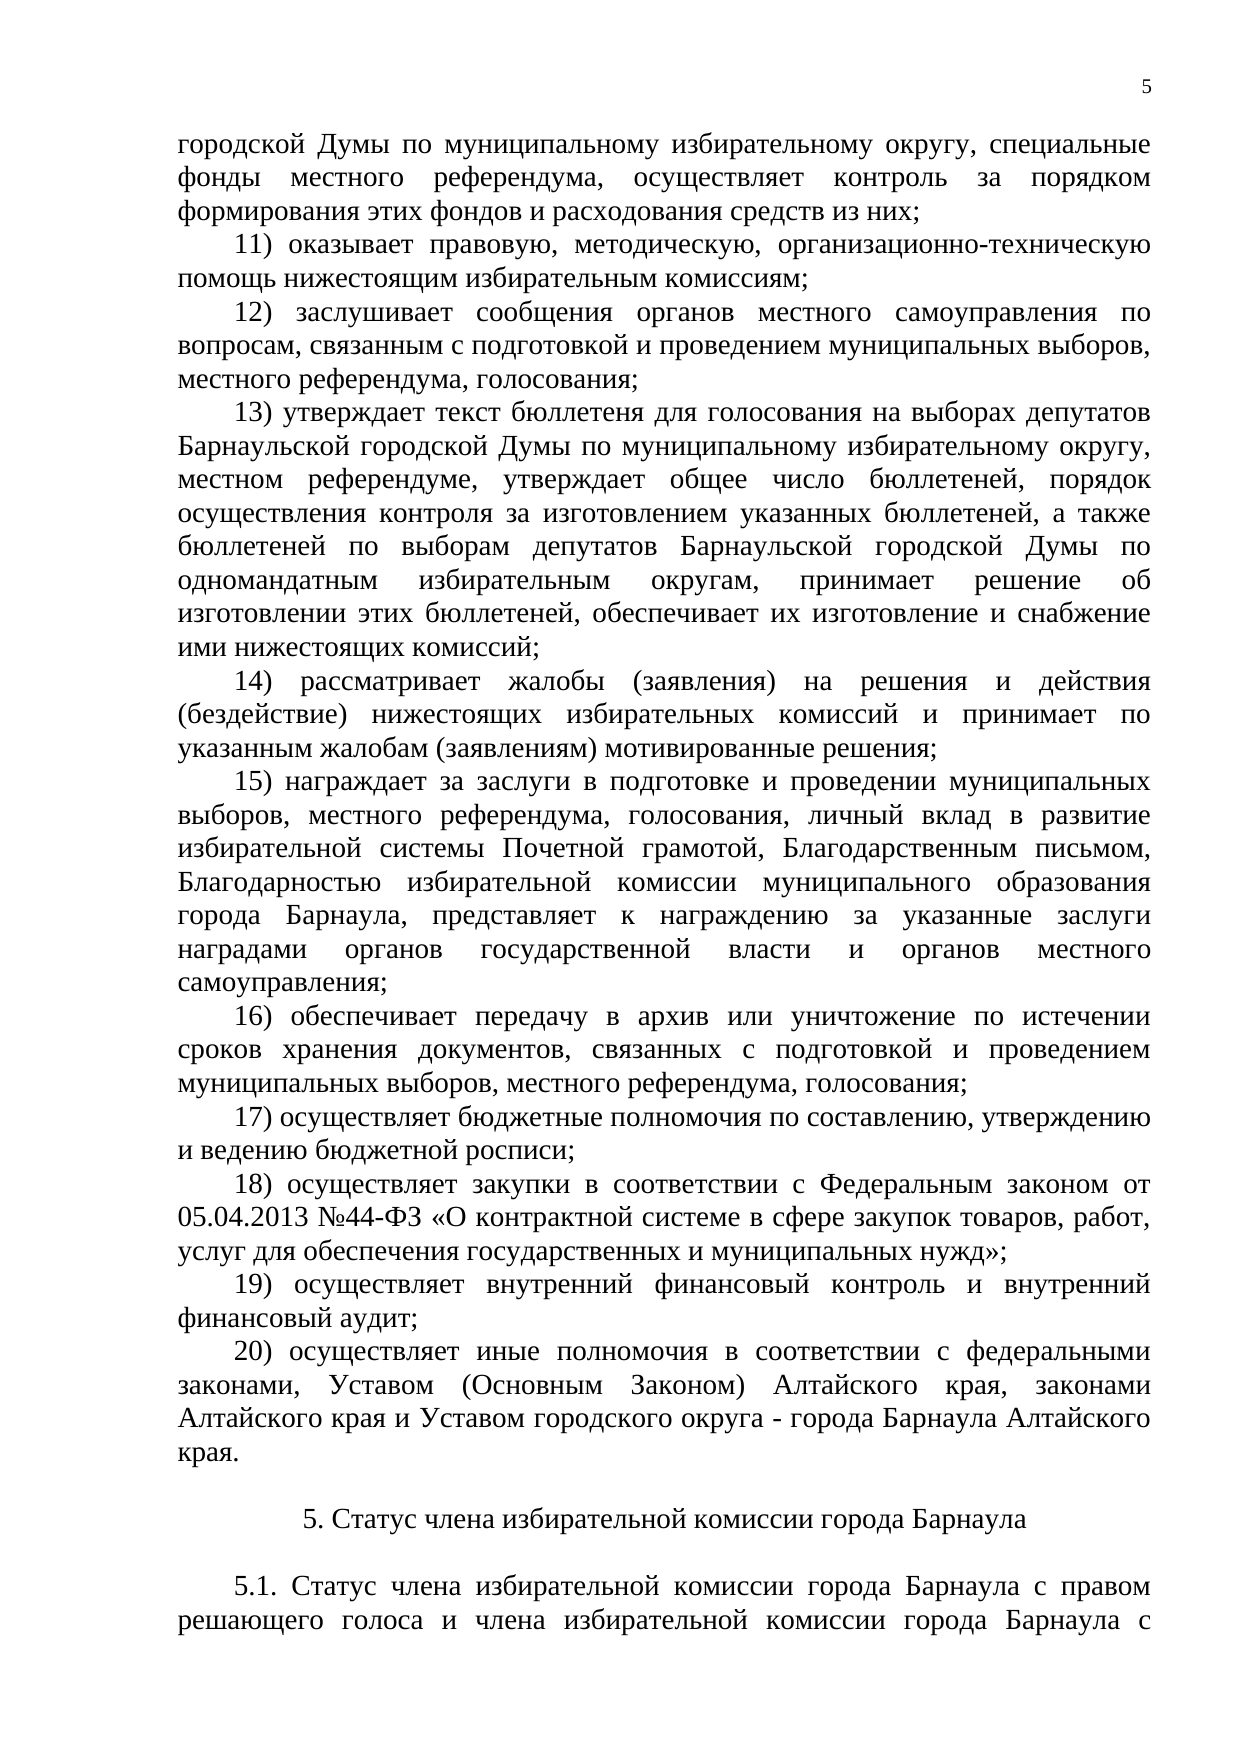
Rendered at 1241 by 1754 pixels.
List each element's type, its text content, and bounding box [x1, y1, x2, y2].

text 16) обеспечивает передачу в архив или уничтожение по истечении сроков хранения документов, связанных с подготовкой и проведением муниципальных выборов, местного референдума, голосования; [177, 998, 1152, 1099]
text 18) осуществляет закупки в соответствии с Федеральным законом от 05.04.2013 №44-ФЗ «О контрактной системе в сфере закупок товаров, работ, услуг для обеспечения государственных и муниципальных нужд»; [177, 1166, 1152, 1266]
text 15) награждает за заслуги в подготовке и проведении муниципальных выборов, местного референдума, голосования, личный вклад в развитие избирательной системы Почетной грамотой, Благодарственным письмом, Благодарностью избирательной комиссии муниципального образования города Барнаула, представляет к награждению за указанные заслуги наградами органов государственной власти и органов местного самоуправления; [177, 763, 1152, 998]
text 5. Статус члена избирательной комиссии города Барнаула [177, 1501, 1152, 1535]
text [177, 126, 1152, 227]
text 13) утверждает текст бюллетеня для голосования на выборах депутатов Барнаульской городской Думы по муниципальному избирательному округу, местном референдуме, утверждает общее число бюллетеней, порядок осуществления контроля за изготовлением указанных бюллетеней, а также бюллетеней по выборам депутатов Барнаульской городской Думы по одномандатным избирательным округам, принимает решение об изготовлении этих бюллетеней, обеспечивает их изготовление и снабжение ими нижестоящих комиссий; [177, 394, 1152, 663]
text 17) осуществляет бюджетные полномочия по составлению, утверждению и ведению бюджетной росписи; [177, 1099, 1152, 1166]
text 14) рассматривает жалобы (заявления) на решения и действия (бездействие) нижестоящих избирательных комиссий и принимает по указанным жалобам (заявлениям) мотивированные решения; [177, 663, 1152, 763]
text 20) осуществляет иные полномочия в соответствии с федеральными законами, Уставом (Основным Законом) Алтайского края, законами Алтайского края и Уставом городского округа - города Барнаула Алтайского края. [177, 1333, 1152, 1468]
text 11) оказывает правовую, методическую, организационно-техническую помощь нижестоящим избирательным комиссиям; [177, 227, 1152, 294]
text 19) осуществляет внутренний финансовый контроль и внутренний финансовый аудит; [177, 1266, 1152, 1333]
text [177, 1568, 1152, 1635]
text 12) заслушивает сообщения органов местного самоуправления по вопросам, связанным с подготовкой и проведением муниципальных выборов, местного референдума, голосования; [177, 294, 1152, 394]
